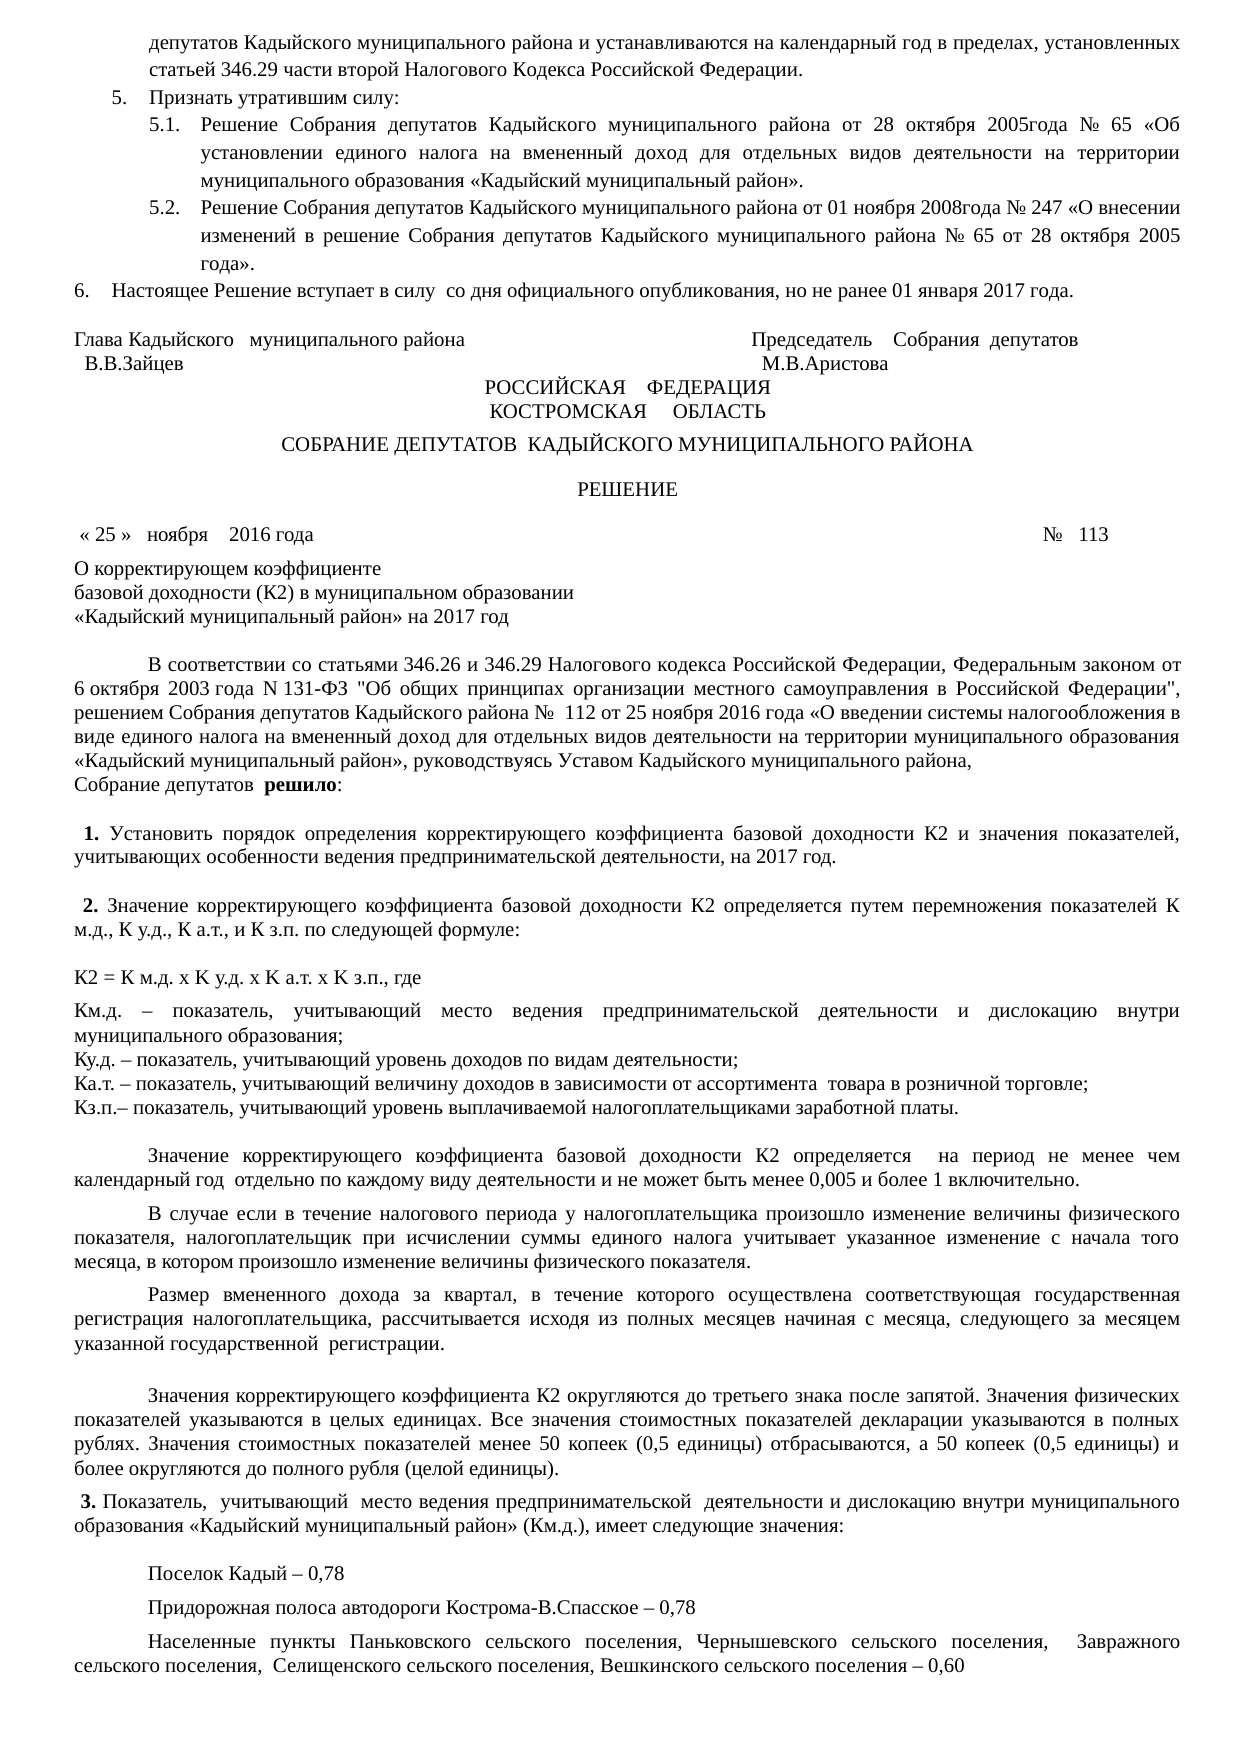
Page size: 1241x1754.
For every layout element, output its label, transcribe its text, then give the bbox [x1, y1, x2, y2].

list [111, 29, 1181, 81]
text Км.д. – показатель, учитывающий место ведения предпринимательской деятельности и дислокацию внутри муниципального образования; [74, 998, 1181, 1047]
list Настоящее Решение вступает в силу со дня официального опубликования, но не ранее 01 января 2017 года. [74, 278, 1181, 302]
text В соответствии со статьями 346.26 и 346.29 Налогового кодекса Российской Федерации, Федеральным законом от 6 октября 2003 года N 131-ФЗ "Об общих принципах организации местного самоуправления в Российской Федерации", решением Собрания депутатов Кадыйского района № 112 от 25 ноября 2016 года «О введении системы налогообложения в виде единого налога на вмененный доход для отдельных видов деятельности на территории муниципального образования «Кадыйский муниципальный район», руководствуясь Уставом Кадыйского муниципального района, [74, 652, 1181, 772]
text Поселок Кадый – 0,78 [74, 1561, 1181, 1585]
text Значение корректирующего коэффициента базовой доходности К2 определяется на период не менее чем календарный год отдельно по каждому виду деятельности и не может быть менее 0,005 и более 1 включительно. [74, 1143, 1181, 1191]
text КОСТРОМСКАЯ ОБЛАСТЬ [74, 399, 1181, 423]
list Признать утратившим силу: [111, 85, 1181, 109]
text О корректирующем коэффициенте [74, 556, 1181, 580]
text 2. Значение корректирующего коэффициента базовой доходности К2 определяется путем перемножения показателей К м.д., К у.д., К а.т., и К з.п. по следующей формуле: [74, 893, 1181, 941]
text базовой доходности (К2) в муниципальном образовании [74, 580, 1181, 604]
text Придорожная полоса автодороги Кострома-В.Спасское – 0,78 [74, 1595, 1181, 1619]
list Решение Собрания депутатов Кадыйского муниципального района от 01 ноября 2008года № 247 «О внесении изменений в решение Собрания депутатов Кадыйского муниципального района № 65 от 28 октября 2005 года». [149, 195, 1181, 274]
text В.В.Зайцев М.В.Аристова [74, 351, 1181, 374]
text В случае если в течение налогового периода у налогоплательщика произошло изменение величины физического показателя, налогоплательщик при исчислении суммы единого налога учитывает указанное изменение с начала того месяца, в котором произошло изменение величины физического показателя. [74, 1201, 1181, 1273]
text 3. Показатель, учитывающий место ведения предпринимательской деятельности и дислокацию внутри муниципального образования «Кадыйский муниципальный район» (Км.д.), имеет следующие значения: [74, 1489, 1181, 1537]
text Собрание депутатов решило: [74, 772, 1181, 796]
subtitle « 25 » ноября 2016 года № 113 [74, 522, 1181, 546]
subtitle РОССИЙСКАЯ ФЕДЕРАЦИЯ [74, 374, 1181, 399]
text К2 = К м.д. x K у.д. x K а.т. x K з.п., где [74, 965, 1181, 989]
text Кз.п.– показатель, учитывающий уровень выплачиваемой налогоплательщиками заработной платы. [74, 1095, 1181, 1119]
text Ка.т. – показатель, учитывающий величину доходов в зависимости от ассортимента товара в розничной торговле; [74, 1071, 1181, 1095]
text Ку.д. – показатель, учитывающий уровень доходов по видам деятельности; [74, 1047, 1181, 1071]
text Населенные пункты Паньковского сельского поселения, Чернышевского сельского поселения, Завражного сельского поселения, Селищенского сельского поселения, Вешкинского сельского поселения – 0,60 [74, 1628, 1181, 1677]
text Значения корректирующего коэффициента К2 округляются до третьего знака после запятой. Значения физических показателей указываются в целых единицах. Все значения стоимостных показателей декларации указываются в полных рублях. Значения стоимостных показателей менее 50 копеек (0,5 единицы) отбрасываются, а 50 копеек (0,5 единицы) и более округляются до полного рубля (целой единицы). [74, 1383, 1181, 1479]
text СОБРАНИЕ ДЕПУТАТОВ КАДЫЙСКОГО МУНИЦИПАЛЬНОГО РАЙОНА [74, 432, 1181, 456]
list Решение Собрания депутатов Кадыйского муниципального района от 28 октября 2005года № 65 «Об установлении единого налога на вмененный доход для отдельных видов деятельности на территории муниципального образования «Кадыйский муниципальный район». [149, 112, 1181, 192]
text «Кадыйский муниципальный район» на 2017 год [74, 604, 1181, 628]
subtitle РЕШЕНИЕ [74, 477, 1181, 501]
text Размер вмененного дохода за квартал, в течение которого осуществлена соответствующая государственная регистрация налогоплательщика, рассчитывается исходя из полных месяцев начиная с месяца, следующего за месяцем указанной государственной регистрации. [74, 1282, 1181, 1354]
text 1. Установить порядок определения корректирующего коэффициента базовой доходности К2 и значения показателей, учитывающих особенности ведения предпринимательской деятельности, на 2017 год. [74, 820, 1181, 868]
text Глава Кадыйского муниципального района Председатель Собрания депутатов [74, 326, 1181, 351]
